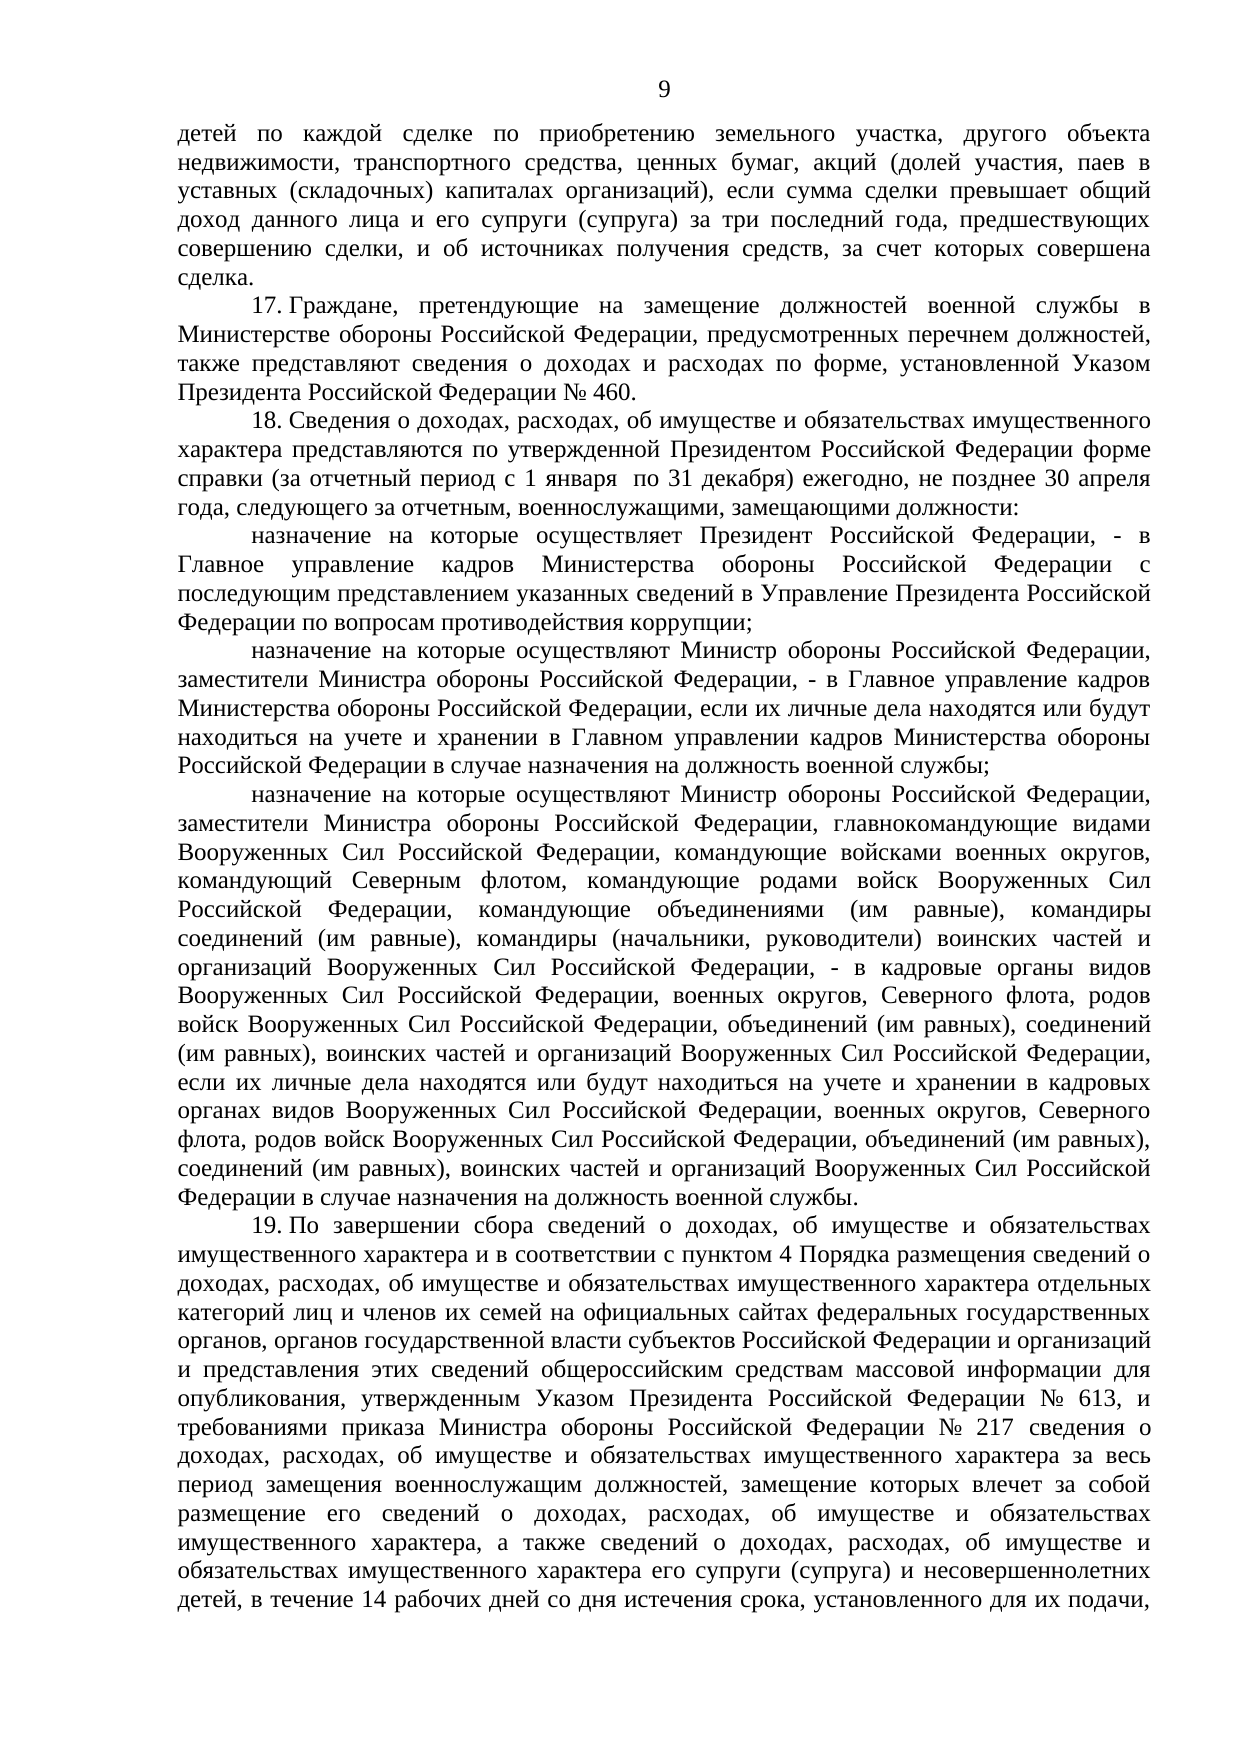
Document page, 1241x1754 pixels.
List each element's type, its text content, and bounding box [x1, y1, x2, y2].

text назначение на которые осуществляют Министр обороны Российской Федерации, заместители Министра обороны Российской Федерации, главнокомандующие видами Вооруженных Сил Российской Федерации, командующие войсками военных округов, командующий Северным флотом, командующие родами войск Вооруженных Сил Российской Федерации, командующие объединениями (им равные), командиры соединений (им равные), командиры (начальники, руководители) воинских частей и организаций Вооруженных Сил Российской Федерации, - в кадровые органы видов Вооруженных Сил Российской Федерации, военных округов, Северного флота, родов войск Вооруженных Сил Российской Федерации, объединений (им равных), соединений (им равных), воинских частей и организаций Вооруженных Сил Российской Федерации, если их личные дела находятся или будут находиться на учете и хранении в кадровых органах видов Вооруженных Сил Российской Федерации, военных округов, Северного флота, родов войск Вооруженных Сил Российской Федерации, объединений (им равных), соединений (им равных), воинских частей и организаций Вооруженных Сил Российской Федерации в случае назначения на должность военной службы. [177, 779, 1152, 1211]
text назначение на которые осуществляют Министр обороны Российской Федерации, заместители Министра обороны Российской Федерации, - в Главное управление кадров Министерства обороны Российской Федерации, если их личные дела находятся или будут находиться на учете и хранении в Главном управлении кадров Министерства обороны Российской Федерации в случае назначения на должность военной службы; [177, 636, 1152, 779]
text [177, 118, 1152, 291]
text 18. Сведения о доходах, расходах, об имуществе и обязательствах имущественного характера представляются по утвержденной Президентом Российской Федерации форме справки (за отчетный период с 1 января по 31 декабря) ежегодно, не позднее 30 апреля года, следующего за отчетным, военнослужащими, замещающими должности: [177, 406, 1152, 521]
text назначение на которые осуществляет Президент Российской Федерации, - в Главное управление кадров Министерства обороны Российской Федерации с последующим представлением указанных сведений в Управление Президента Российской Федерации по вопросам противодействия коррупции; [177, 521, 1152, 636]
text 17. Граждане, претендующие на замещение должностей военной службы в Министерстве обороны Российской Федерации, предусмотренных перечнем должностей, также представляют сведения о доходах и расходах по форме, установленной Указом Президента Российской Федерации № 460. [177, 291, 1152, 406]
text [177, 1211, 1152, 1613]
